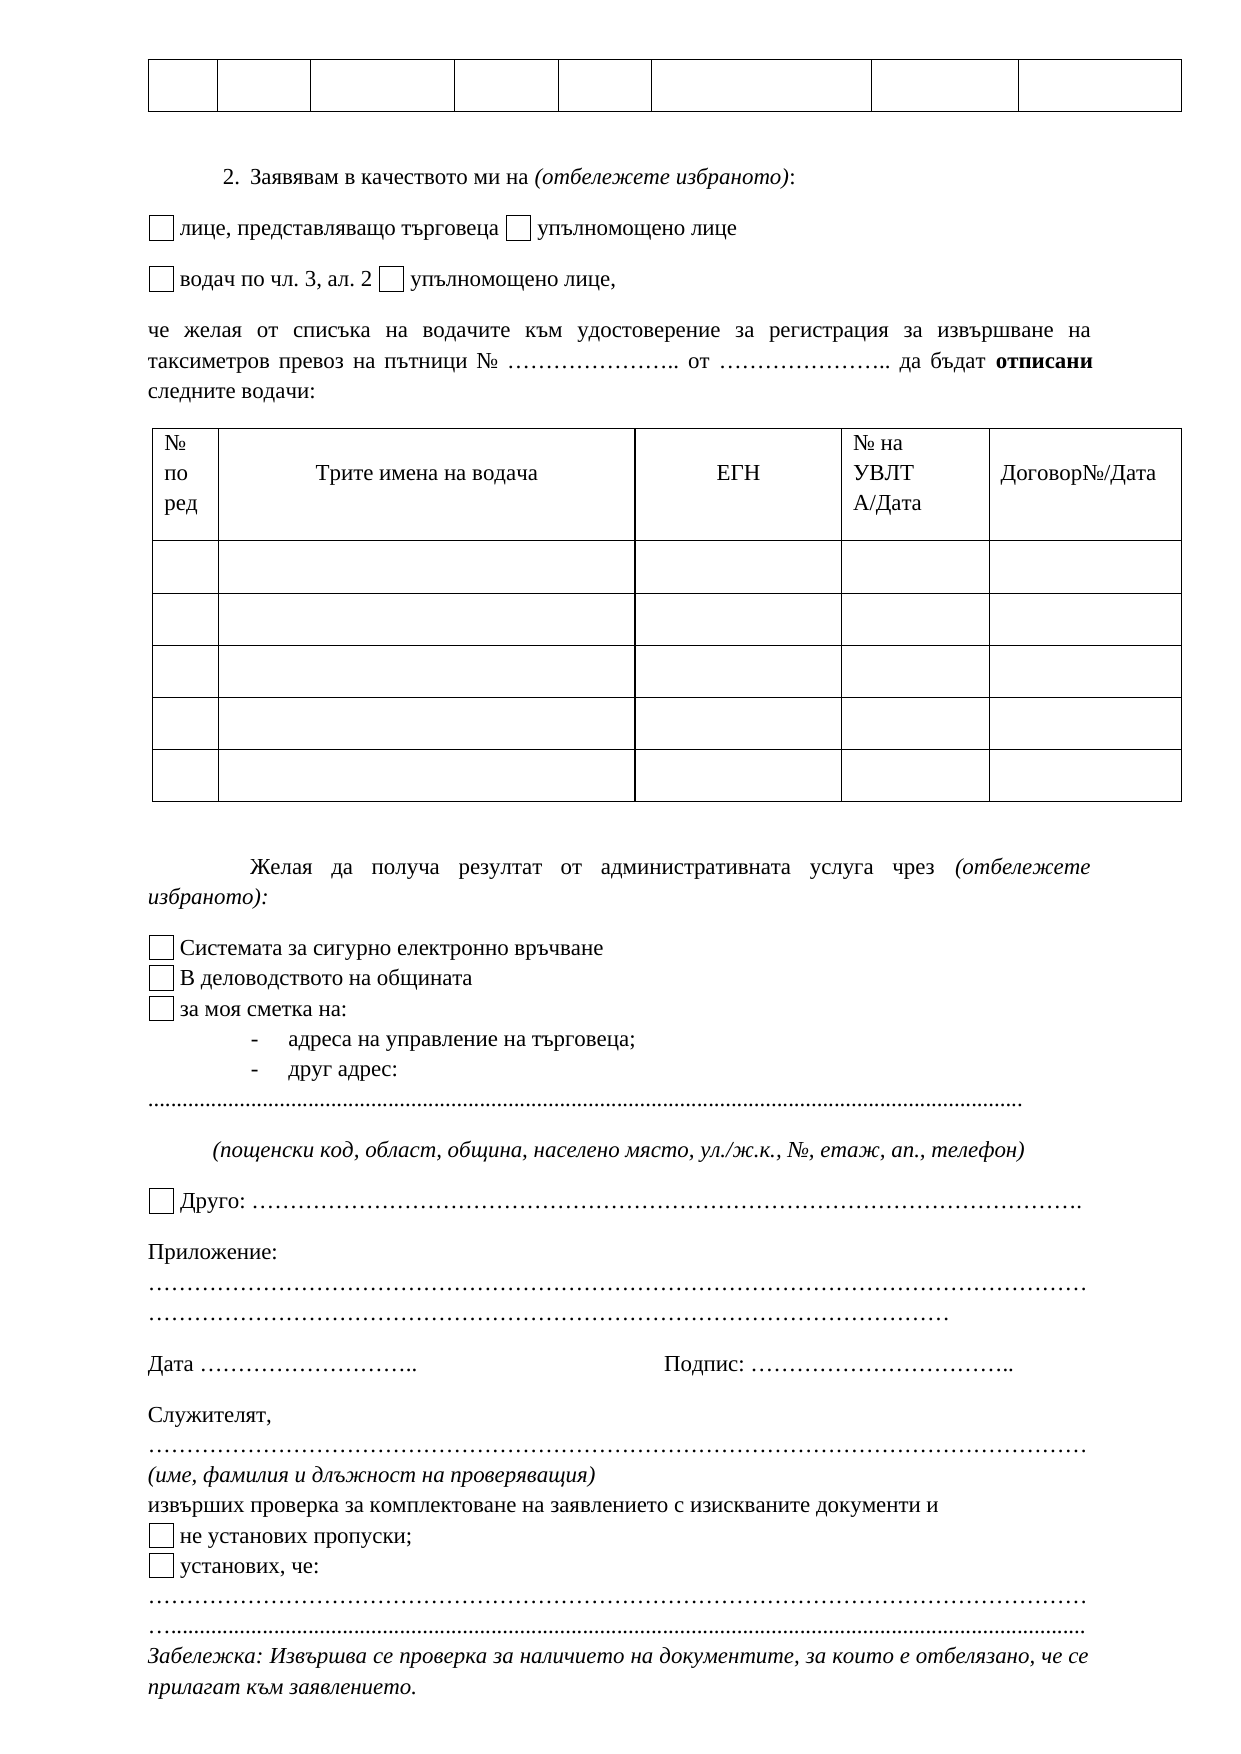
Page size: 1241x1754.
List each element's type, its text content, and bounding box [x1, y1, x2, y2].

table_cell [219, 594, 634, 644]
table_cell [990, 698, 1181, 749]
list Заявявам в качеството ми на (отбележете избраното): [223, 163, 1093, 190]
text Системата за сигурно електронно връчване [148, 934, 1093, 961]
text за моя сметка на: [148, 994, 1093, 1021]
text че желая от списъка на водачите към удостоверение за регистрация за извършване на таксиметров превоз на пътници № ………………….. от ………………….. да бъдат отписани следните водачи: [148, 316, 1093, 403]
table_cell [990, 646, 1181, 697]
table_cell [842, 698, 989, 749]
table_cell [842, 594, 989, 644]
text Дата ……………………….. Подпис: …………………………….. [148, 1350, 1093, 1376]
table_cell [636, 750, 841, 801]
text установих, че: ………………………………………………………………………………………………………………................................................................................................................................................................ [148, 1552, 1093, 1639]
text В деловодството на общината [148, 964, 1093, 991]
text (име, фамилия и длъжност на проверяващия) [148, 1461, 1093, 1488]
text лице, представляващо търговеца упълномощено лице [148, 214, 1093, 241]
text Друго: ………………………………………………………………………………………………. [148, 1187, 1093, 1214]
table_cell [990, 541, 1181, 592]
table_header № по ред [153, 429, 218, 540]
table_cell [153, 541, 218, 592]
table_cell [149, 60, 217, 111]
table_header № на УВЛТА/Дата [842, 429, 989, 540]
table_header Трите имена на водача [219, 429, 634, 540]
table_cell [153, 750, 218, 801]
table_cell [219, 541, 634, 592]
text (пощенски код, област, община, населено място, ул./ж.к., №, етаж, ап., телефон) [148, 1136, 1093, 1163]
table_cell [153, 646, 218, 697]
text Желая да получа резултат от административната услуга чрез (отбележете избраното): [148, 853, 1093, 909]
text извърших проверка за комплектоване на заявлението с изискваните документи и [148, 1491, 1093, 1518]
table_cell [990, 750, 1181, 801]
table_cell [455, 60, 558, 111]
table_cell [842, 541, 989, 592]
table_cell [311, 60, 454, 111]
table_cell [636, 646, 841, 697]
list адреса на управление на търговеца; [251, 1025, 1093, 1051]
table_cell [842, 646, 989, 697]
text водач по чл. 3, ал. 2 упълномощено лице, [148, 265, 1093, 292]
text Служителят, …………………………………………………………………………………………………………… [148, 1401, 1093, 1457]
table_cell [636, 541, 841, 592]
text Приложение:………………………………………………………………………………………………………………………………………………………………………………………………………… [148, 1238, 1093, 1325]
table_cell [153, 594, 218, 644]
text Забележка: Извършва се проверка за наличието на документите, за които е отбелязано, че се прилагат към заявлението. [148, 1642, 1093, 1699]
table_header ЕГН [636, 429, 841, 540]
table_header Договор№/Дата [990, 429, 1181, 540]
list друг адрес: [251, 1055, 1093, 1081]
table_cell [1019, 60, 1181, 111]
text не установих пропуски; [148, 1522, 1093, 1548]
table_cell [990, 594, 1181, 644]
text ......................................................................................................................................................... [148, 1085, 1093, 1112]
table_cell [218, 60, 310, 111]
table_cell [153, 698, 218, 749]
table_cell [636, 594, 841, 644]
table_cell [219, 750, 634, 801]
table_cell [636, 698, 841, 749]
table_cell [652, 60, 871, 111]
table_cell [842, 750, 989, 801]
table_cell [219, 698, 634, 749]
table_cell [559, 60, 651, 111]
table_cell [872, 60, 1018, 111]
table_cell [219, 646, 634, 697]
